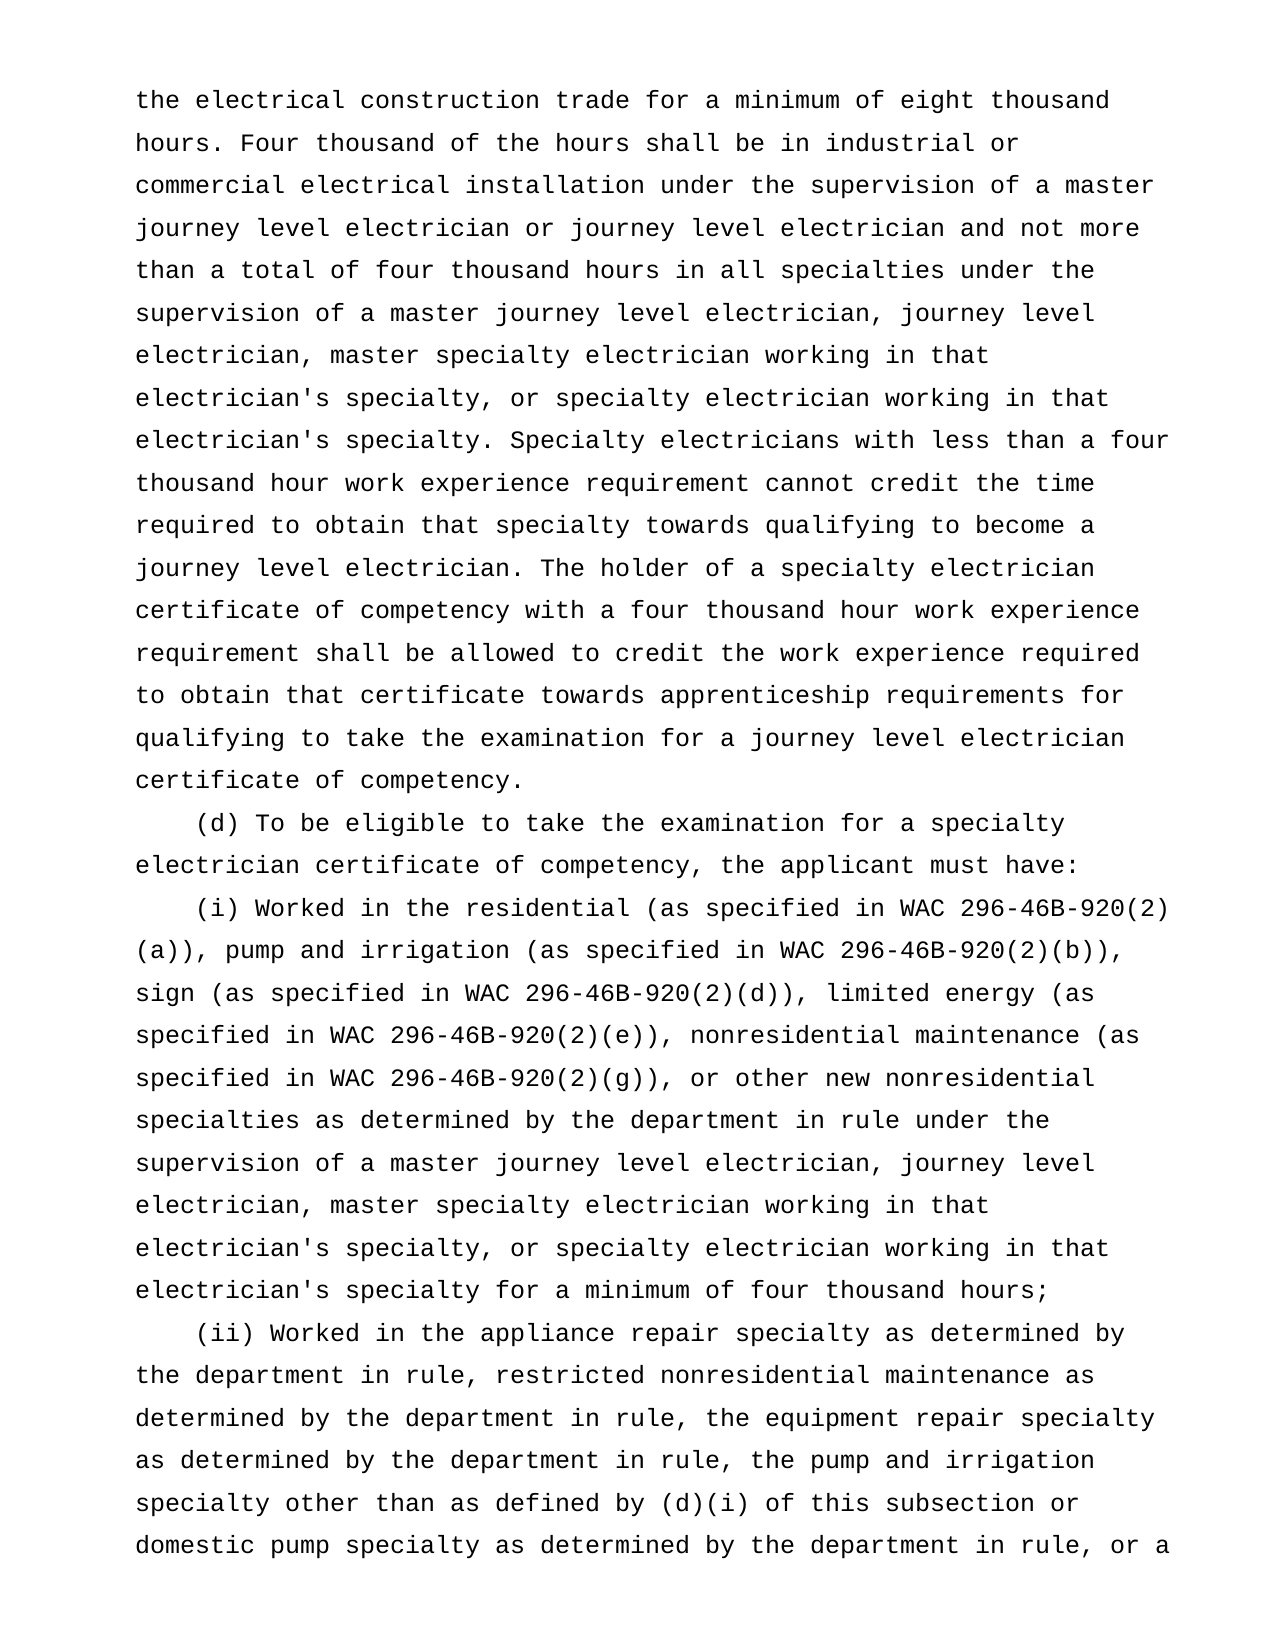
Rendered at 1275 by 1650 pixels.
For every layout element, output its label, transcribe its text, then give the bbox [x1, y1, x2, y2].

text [135, 1307, 1170, 1562]
text (d) To be eligible to take the examination for a specialty electrician certificate of competency, the applicant must have: [135, 797, 1170, 882]
text (i) Worked in the residential (as specified in WAC 296-46B-920(2)(a)), pump and irrigation (as specified in WAC 296-46B-920(2)(b)), sign (as specified in WAC 296-46B-920(2)(d)), limited energy (as specified in WAC 296-46B-920(2)(e)), nonresidential maintenance (as specified in WAC 296-46B-920(2)(g)), or other new nonresidential specialties as determined by the department in rule under the supervision of a master journey level electrician, journey level electrician, master specialty electrician working in that electrician's specialty, or specialty electrician working in that electrician's specialty for a minimum of four thousand hours; [135, 882, 1170, 1307]
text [135, 75, 1170, 797]
